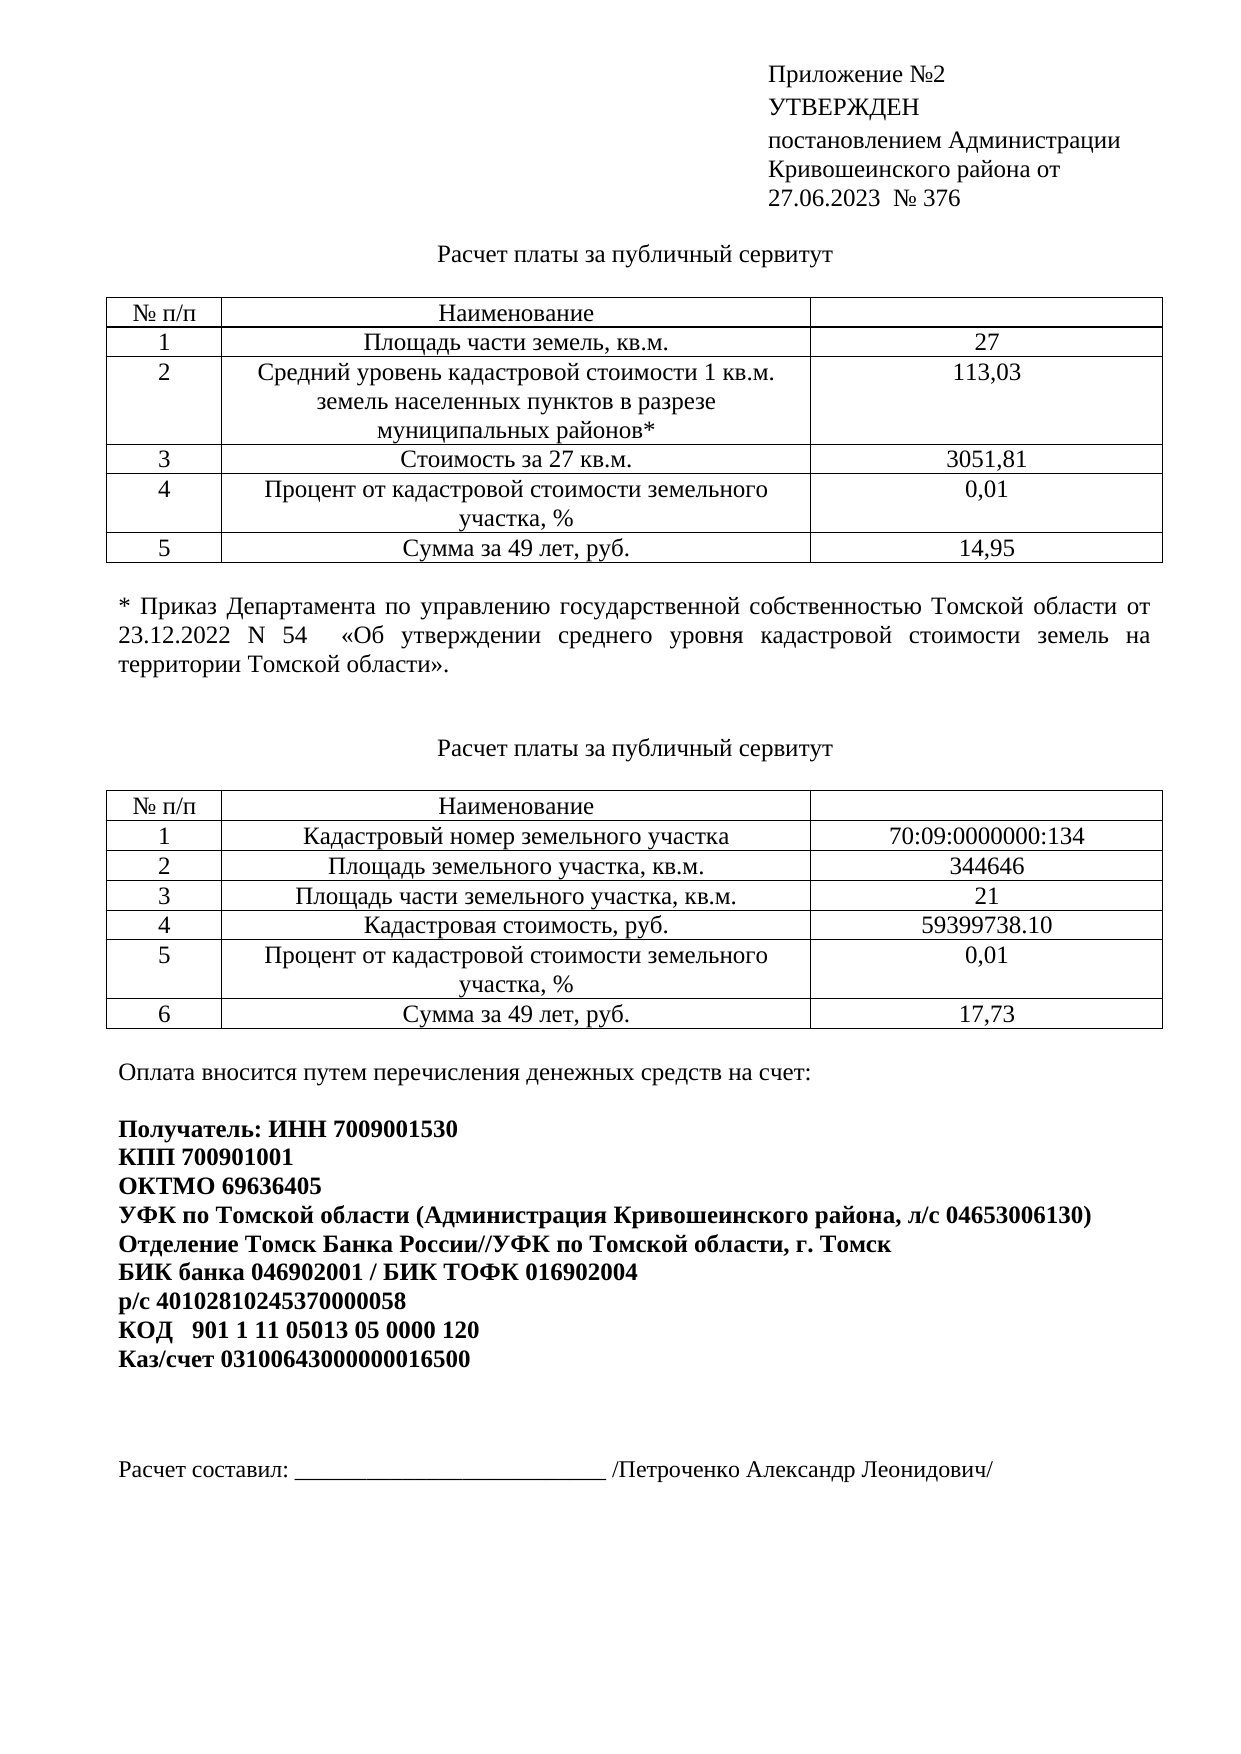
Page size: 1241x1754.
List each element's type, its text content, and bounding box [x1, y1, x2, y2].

text Получатель: ИНН 7009001530 [118, 1114, 1152, 1142]
table_cell Площадь земельного участка, кв.м. [222, 851, 810, 880]
text Отделение Томск Банка России//УФК по Томской области, г. Томск [118, 1229, 1152, 1257]
table_cell 3 [107, 445, 221, 473]
table_cell 2 [107, 357, 221, 443]
text УТВЕРЖДЕН [768, 92, 1152, 121]
table_cell 70:09:0000000:134 [811, 821, 1162, 850]
table_cell 21 [811, 881, 1162, 909]
table_header № п/п [107, 791, 221, 820]
table_cell Сумма за 49 лет, руб. [222, 999, 810, 1028]
text КОД 901 1 11 05013 05 0000 120 [118, 1315, 1152, 1344]
text Расчет платы за публичный сервитут [118, 239, 1152, 268]
table_cell Кадастровый номер земельного участка [222, 821, 810, 850]
table_cell 5 [107, 940, 221, 998]
table_cell 59399738.10 [811, 911, 1162, 939]
table_cell 344646 [811, 851, 1162, 880]
table_cell Кадастровая стоимость, руб. [222, 911, 810, 939]
text Расчет составил: __________________________ /Петроченко Александр Леонидович/ [118, 1455, 1152, 1483]
table_cell Площадь части земельного участка, кв.м. [222, 881, 810, 909]
table_cell 0,01 [811, 474, 1162, 532]
table_cell 4 [107, 474, 221, 532]
table_cell 6 [107, 999, 221, 1028]
text р/с 40102810245370000058 [118, 1286, 1152, 1315]
table_header [811, 298, 1162, 326]
text Расчет платы за публичный сервитут [118, 733, 1152, 762]
table_cell 27 [811, 328, 1162, 356]
table_cell 4 [107, 911, 221, 939]
table_header Наименование [222, 298, 810, 326]
table_cell 1 [107, 821, 221, 850]
table_header [811, 791, 1162, 820]
text БИК банка 046902001 / БИК ТОФК 016902004 [118, 1257, 1152, 1286]
table_cell Площадь части земель, кв.м. [222, 328, 810, 356]
text Приложение №2 [768, 59, 1152, 88]
table_cell Сумма за 49 лет, руб. [222, 533, 810, 562]
table_cell 1 [107, 328, 221, 356]
text КПП 700901001 [118, 1142, 1152, 1171]
table_cell 5 [107, 533, 221, 562]
text УФК по Томской области (Администрация Кривошеинского района, л/с 04653006130) [118, 1200, 1152, 1229]
table_header Наименование [222, 791, 810, 820]
table_cell Стоимость за 27 кв.м. [222, 445, 810, 473]
table_cell Процент от кадастровой стоимости земельного участка, % [222, 474, 810, 532]
text * Приказ Департамента по управлению государственной собственностью Томской области от 23.12.2022 N 54 «Об утверждении среднего уровня кадастровой стоимости земель на территории Томской области». [118, 591, 1152, 678]
table_cell 2 [107, 851, 221, 880]
table_cell 17,73 [811, 999, 1162, 1028]
text ОКТМО 69636405 [118, 1171, 1152, 1200]
text Каз/счет 03100643000000016500 [118, 1344, 1152, 1372]
table_cell 113,03 [811, 357, 1162, 443]
table_cell Средний уровень кадастровой стоимости 1 кв.м. земель населенных пунктов в разрезе муниципальных районов* [222, 357, 810, 443]
table_cell 14,95 [811, 533, 1162, 562]
table_cell 3 [107, 881, 221, 909]
table_header № п/п [107, 298, 221, 326]
text Оплата вносится путем перечисления денежных средств на счет: [118, 1057, 1152, 1086]
table_cell Процент от кадастровой стоимости земельного участка, % [222, 940, 810, 998]
table_cell 3051,81 [811, 445, 1162, 473]
text постановлением Администрации Кривошеинского района от 27.06.2023 № 376 [768, 125, 1152, 211]
table_cell 0,01 [811, 940, 1162, 998]
